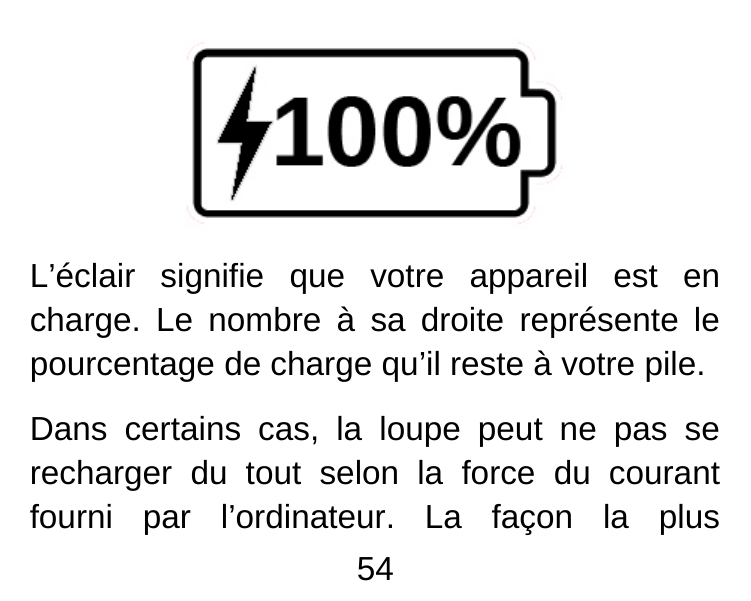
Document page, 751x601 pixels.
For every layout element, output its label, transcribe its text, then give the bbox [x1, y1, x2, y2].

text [29, 409, 721, 536]
picture [184, 38, 567, 230]
text L’éclair signifie que votre appareil est en charge. Le nombre à sa droite représente le pourcentage de charge qu’il reste à votre pile. [29, 256, 721, 383]
